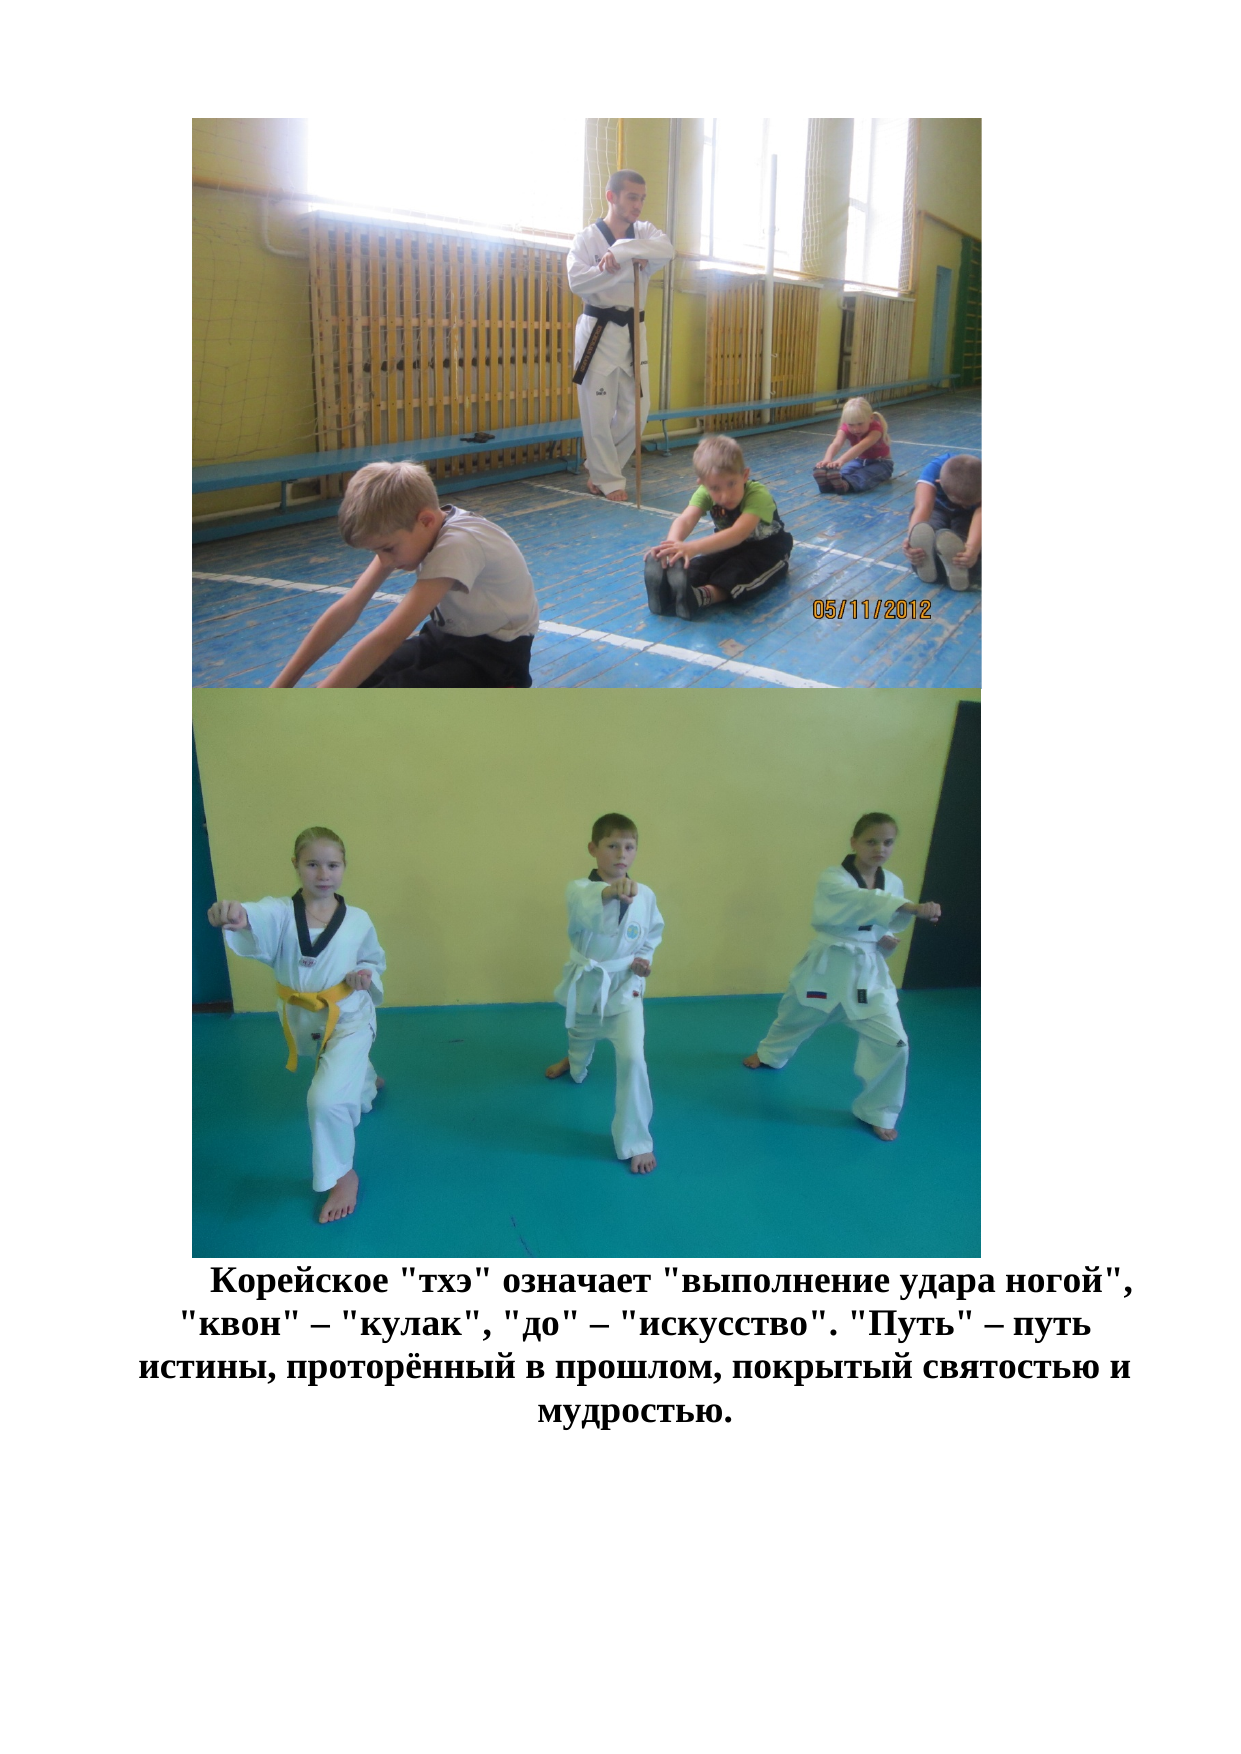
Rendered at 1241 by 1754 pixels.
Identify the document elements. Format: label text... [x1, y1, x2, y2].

picture [192, 118, 982, 1258]
text Корейское "тхэ" означает "выполнение удара ногой", "квон" – "кулак", "до" – "искусство". "Путь" – путь истины, проторённый в прошлом, покрытый святостью и мудростью. [118, 1258, 1152, 1430]
